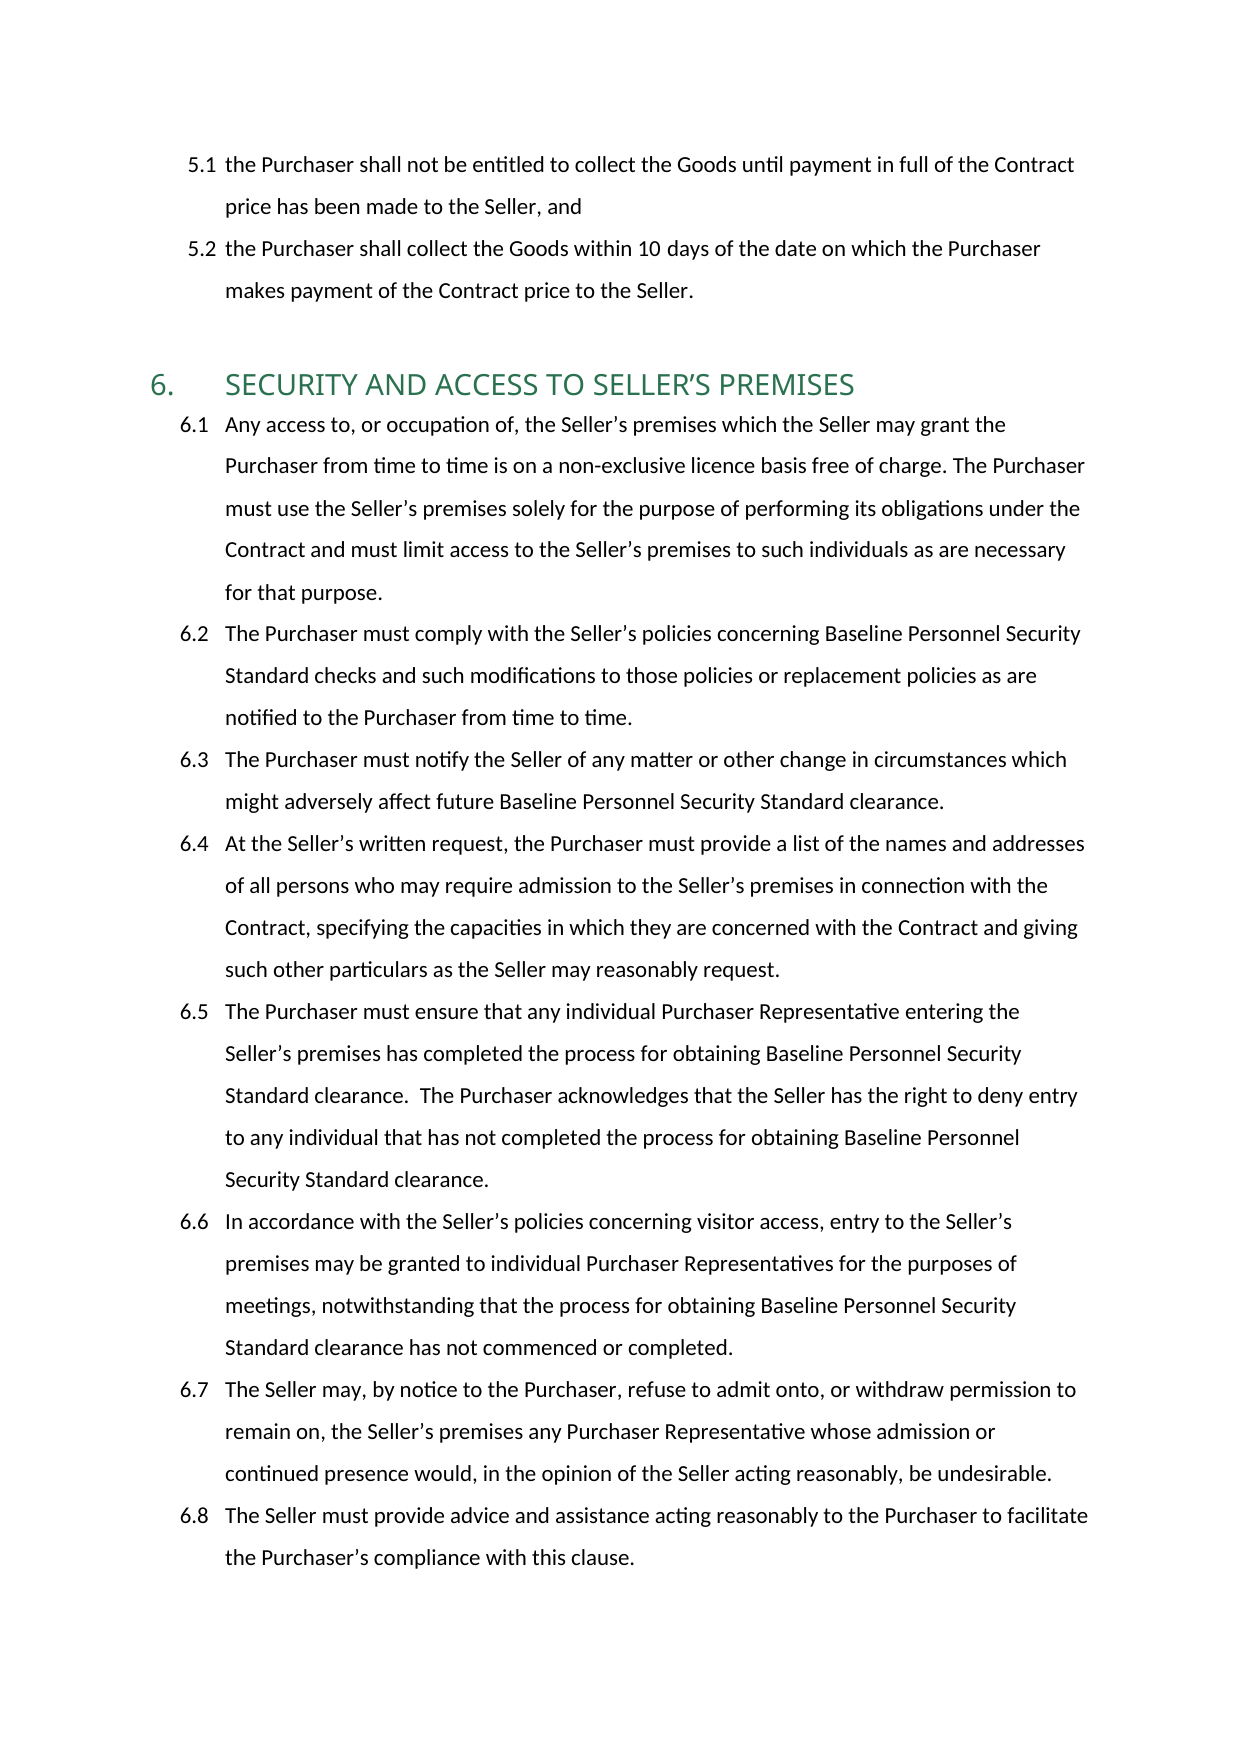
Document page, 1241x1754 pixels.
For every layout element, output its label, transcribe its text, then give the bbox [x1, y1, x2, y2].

list The Seller must provide advice and assistance acting reasonably to the Purchaser to facilitate the Purchaser’s compliance with this clause. [179, 1501, 1090, 1571]
list The Purchaser must comply with the Seller’s policies concerning Baseline Personnel Security Standard checks and such modifications to those policies or replacement policies as are notified to the Purchaser from time to time. [179, 619, 1090, 732]
list the Purchaser shall collect the Goods within 10 days of the date on which the Purchaser makes payment of the Contract price to the Seller. [187, 234, 1090, 304]
list In accordance with the Seller’s policies concerning visitor access, entry to the Seller’s premises may be granted to individual Purchaser Representatives for the purposes of meetings, notwithstanding that the process for obtaining Baseline Personnel Security Standard clearance has not commenced or completed. [179, 1207, 1090, 1361]
list The Seller may, by notice to the Purchaser, refuse to admit onto, or withdraw permission to remain on, the Seller’s premises any Purchaser Representative whose admission or continued presence would, in the opinion of the Seller acting reasonably, be undesirable. [179, 1375, 1090, 1487]
list the Purchaser shall not be entitled to collect the Goods until payment in full of the Contract price has been made to the Seller, and [187, 150, 1090, 220]
list At the Seller’s written request, the Purchaser must provide a list of the names and addresses of all persons who may require admission to the Seller’s premises in connection with the Contract, specifying the capacities in which they are concerned with the Contract and giving such other particulars as the Seller may reasonably request. [179, 829, 1090, 983]
list Any access to, or occupation of, the Seller’s premises which the Seller may grant the Purchaser from time to time is on a non-exclusive licence basis free of charge. The Purchaser must use the Seller’s premises solely for the purpose of performing its obligations under the Contract and must limit access to the Seller’s premises to such individuals as are necessary for that purpose. [179, 410, 1090, 606]
subtitle 6. SECURITY AND ACCESS TO SELLER’S PREMISES [150, 364, 1090, 404]
list The Purchaser must notify the Seller of any matter or other change in circumstances which might adversely affect future Baseline Personnel Security Standard clearance. [179, 746, 1090, 816]
list The Purchaser must ensure that any individual Purchaser Representative entering the Seller’s premises has completed the process for obtaining Baseline Personnel Security Standard clearance. The Purchaser acknowledges that the Seller has the right to deny entry to any individual that has not completed the process for obtaining Baseline Personnel Security Standard clearance. [179, 997, 1090, 1193]
